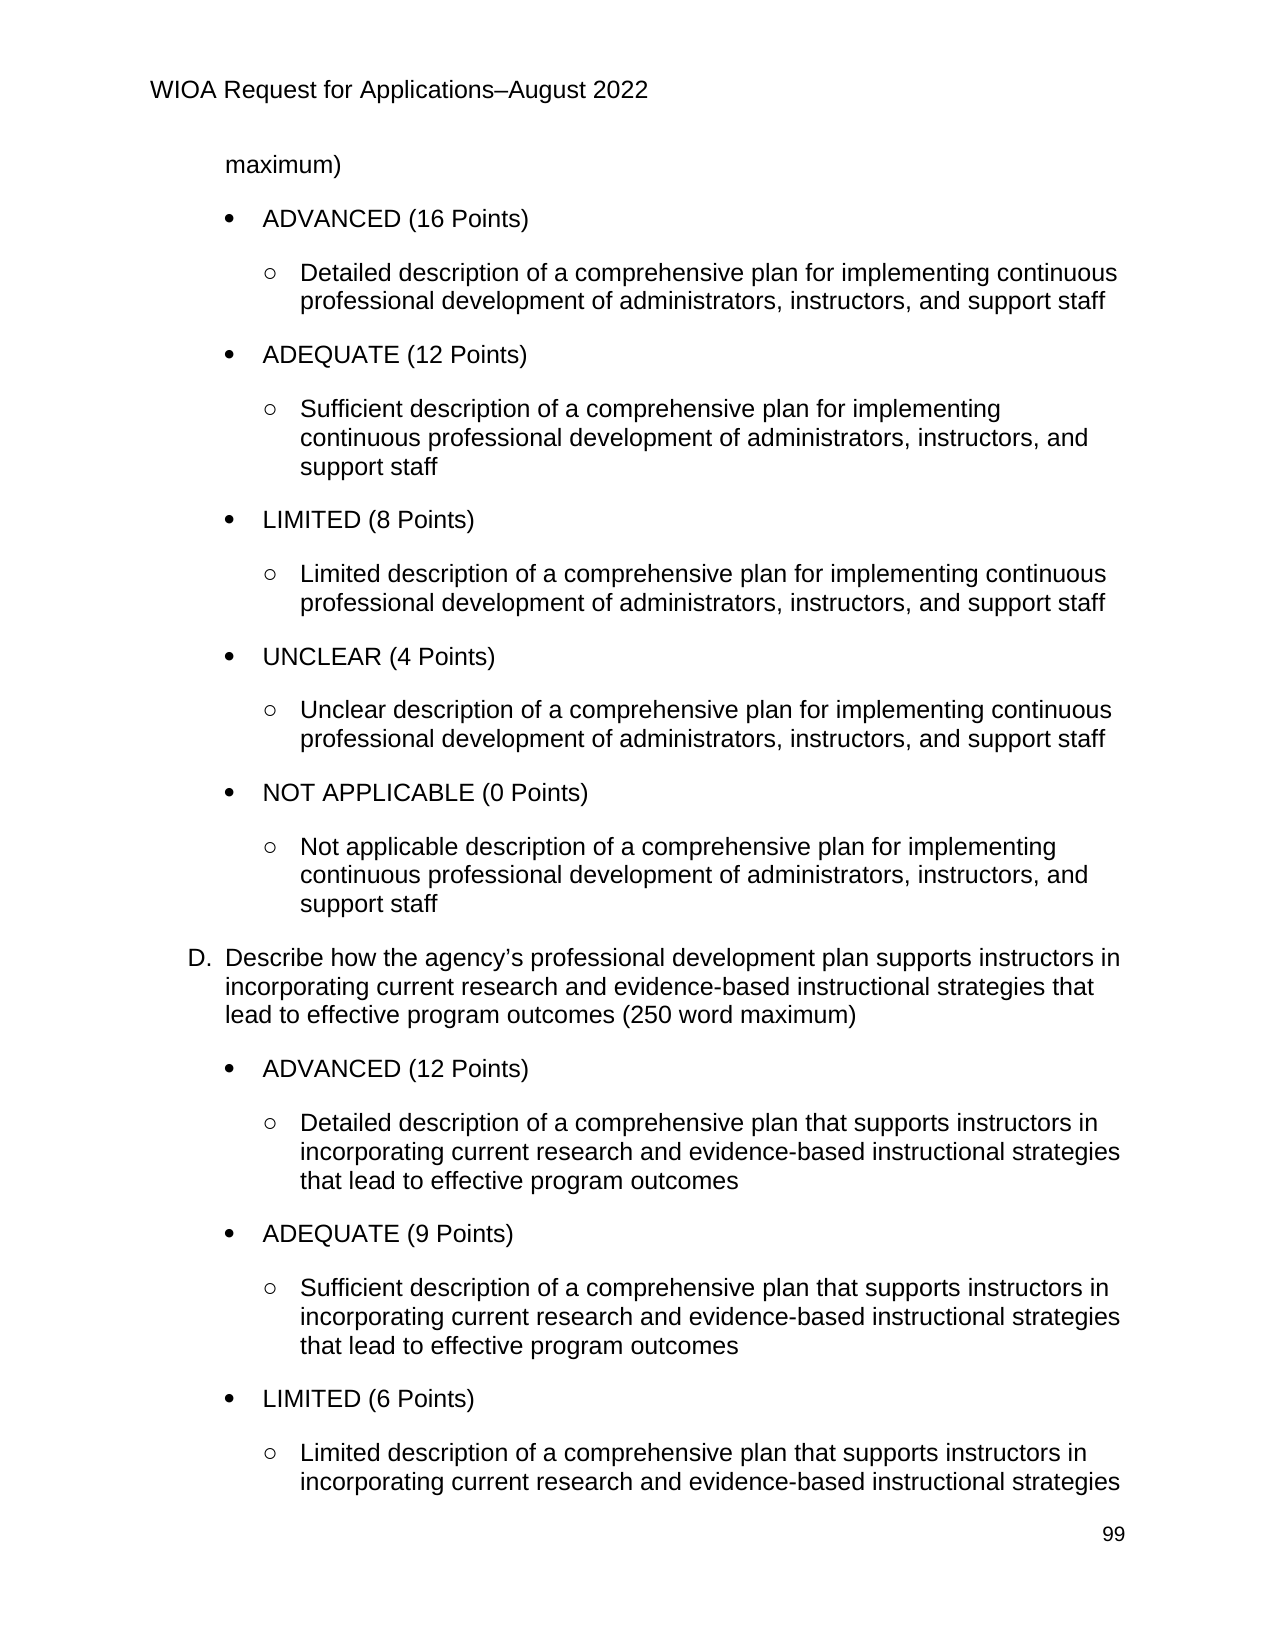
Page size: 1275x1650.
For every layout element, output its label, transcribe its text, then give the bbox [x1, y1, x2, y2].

list ADEQUATE (12 Points) [225, 340, 1125, 369]
list Limited description of a comprehensive plan for implementing continuous professional development of administrators, instructors, and support staff [262, 559, 1125, 617]
list Not applicable description of a comprehensive plan for implementing continuous professional development of administrators, instructors, and support staff [262, 832, 1125, 918]
list NOT APPLICABLE (0 Points) [225, 778, 1125, 807]
list UNCLEAR (4 Points) [225, 642, 1125, 670]
list Sufficient description of a comprehensive plan for implementing continuous professional development of administrators, instructors, and support staff [262, 394, 1125, 480]
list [262, 1438, 1125, 1496]
list Describe how the agency’s professional development plan supports instructors in incorporating current research and evidence-based instructional strategies that lead to effective program outcomes (250 word maximum) [187, 943, 1125, 1029]
list Sufficient description of a comprehensive plan that supports instructors in incorporating current research and evidence-based instructional strategies that lead to effective program outcomes [262, 1273, 1125, 1359]
list ADVANCED (16 Points) [225, 204, 1125, 233]
list Detailed description of a comprehensive plan that supports instructors in incorporating current research and evidence-based instructional strategies that lead to effective program outcomes [262, 1108, 1125, 1194]
list LIMITED (8 Points) [225, 505, 1125, 534]
list Unclear description of a comprehensive plan for implementing continuous professional development of administrators, instructors, and support staff [262, 695, 1125, 753]
list ADEQUATE (9 Points) [225, 1219, 1125, 1248]
list Detailed description of a comprehensive plan for implementing continuous professional development of administrators, instructors, and support staff [262, 258, 1125, 315]
list LIMITED (6 Points) [225, 1384, 1125, 1413]
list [187, 150, 1125, 179]
list ADVANCED (12 Points) [225, 1054, 1125, 1083]
